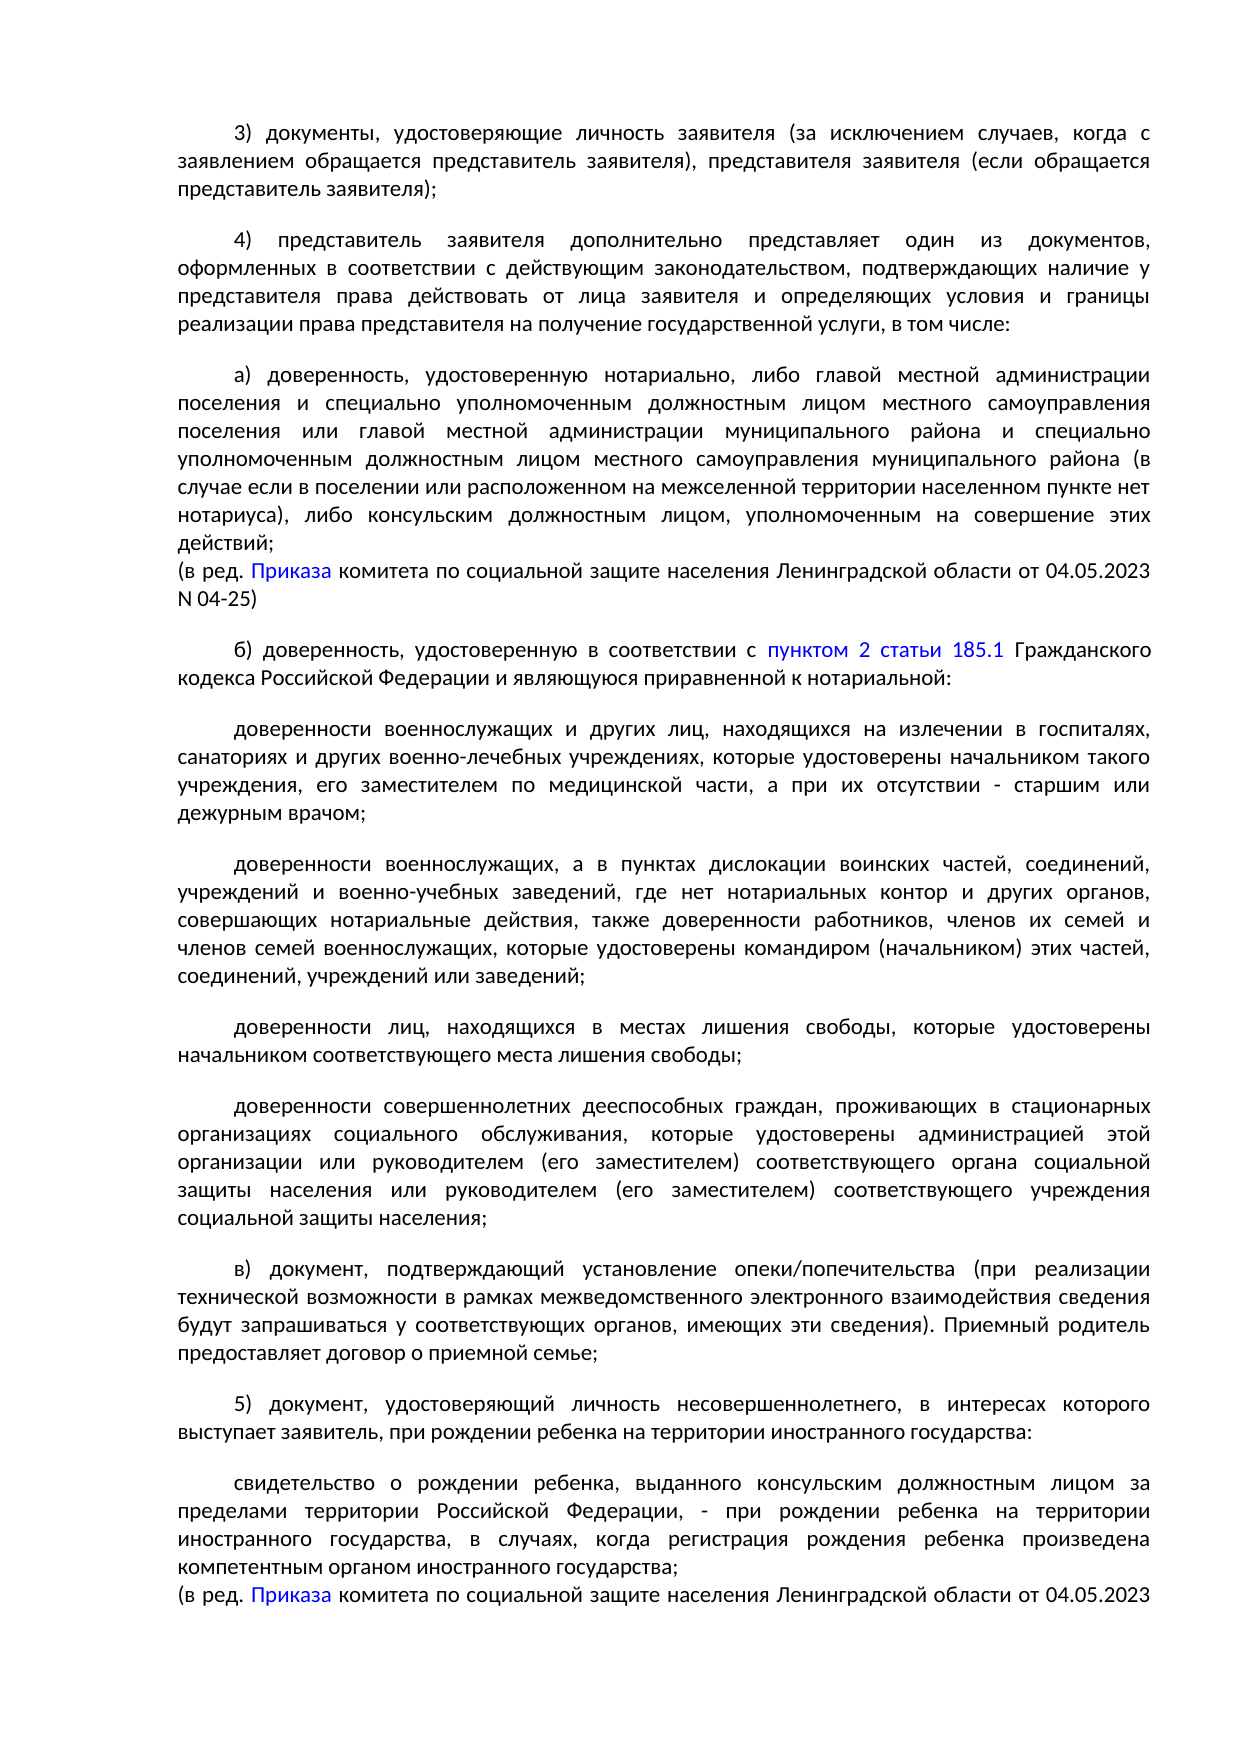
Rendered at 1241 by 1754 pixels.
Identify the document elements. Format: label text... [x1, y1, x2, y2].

text 3) документы, удостоверяющие личность заявителя (за исключением случаев, когда с заявлением обращается представитель заявителя), представителя заявителя (если обращается представитель заявителя); [177, 118, 1152, 202]
text доверенности военнослужащих, а в пунктах дислокации воинских частей, соединений, учреждений и военно-учебных заведений, где нет нотариальных контор и других органов, совершающих нотариальные действия, также доверенности работников, членов их семей и членов семей военнослужащих, которые удостоверены командиром (начальником) этих частей, соединений, учреждений или заведений; [177, 849, 1152, 989]
text доверенности военнослужащих и других лиц, находящихся на излечении в госпиталях, санаториях и других военно-лечебных учреждениях, которые удостоверены начальником такого учреждения, его заместителем по медицинской части, а при их отсутствии - старшим или дежурным врачом; [177, 714, 1152, 826]
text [177, 1580, 1152, 1608]
text (в ред. Приказа комитета по социальной защите населения Ленинградской области от 04.05.2023 N 04-25) [177, 556, 1152, 612]
text 4) представитель заявителя дополнительно представляет один из документов, оформленных в соответствии с действующим законодательством, подтверждающих наличие у представителя права действовать от лица заявителя и определяющих условия и границы реализации права представителя на получение государственной услуги, в том числе: [177, 225, 1152, 337]
text б) доверенность, удостоверенную в соответствии с пунктом 2 статьи 185.1 Гражданского кодекса Российской Федерации и являющуюся приравненной к нотариальной: [177, 635, 1152, 691]
text свидетельство о рождении ребенка, выданного консульским должностным лицом за пределами территории Российской Федерации, - при рождении ребенка на территории иностранного государства, в случаях, когда регистрация рождения ребенка произведена компетентным органом иностранного государства; [177, 1468, 1152, 1580]
text доверенности лиц, находящихся в местах лишения свободы, которые удостоверены начальником соответствующего места лишения свободы; [177, 1012, 1152, 1068]
text 5) документ, удостоверяющий личность несовершеннолетнего, в интересах которого выступает заявитель, при рождении ребенка на территории иностранного государства: [177, 1389, 1152, 1445]
text доверенности совершеннолетних дееспособных граждан, проживающих в стационарных организациях социального обслуживания, которые удостоверены администрацией этой организации или руководителем (его заместителем) соответствующего органа социальной защиты населения или руководителем (его заместителем) соответствующего учреждения социальной защиты населения; [177, 1091, 1152, 1231]
text а) доверенность, удостоверенную нотариально, либо главой местной администрации поселения и специально уполномоченным должностным лицом местного самоуправления поселения или главой местной администрации муниципального района и специально уполномоченным должностным лицом местного самоуправления муниципального района (в случае если в поселении или расположенном на межселенной территории населенном пункте нет нотариуса), либо консульским должностным лицом, уполномоченным на совершение этих действий; [177, 360, 1152, 556]
text в) документ, подтверждающий установление опеки/попечительства (при реализации технической возможности в рамках межведомственного электронного взаимодействия сведения будут запрашиваться у соответствующих органов, имеющих эти сведения). Приемный родитель предоставляет договор о приемной семье; [177, 1254, 1152, 1366]
